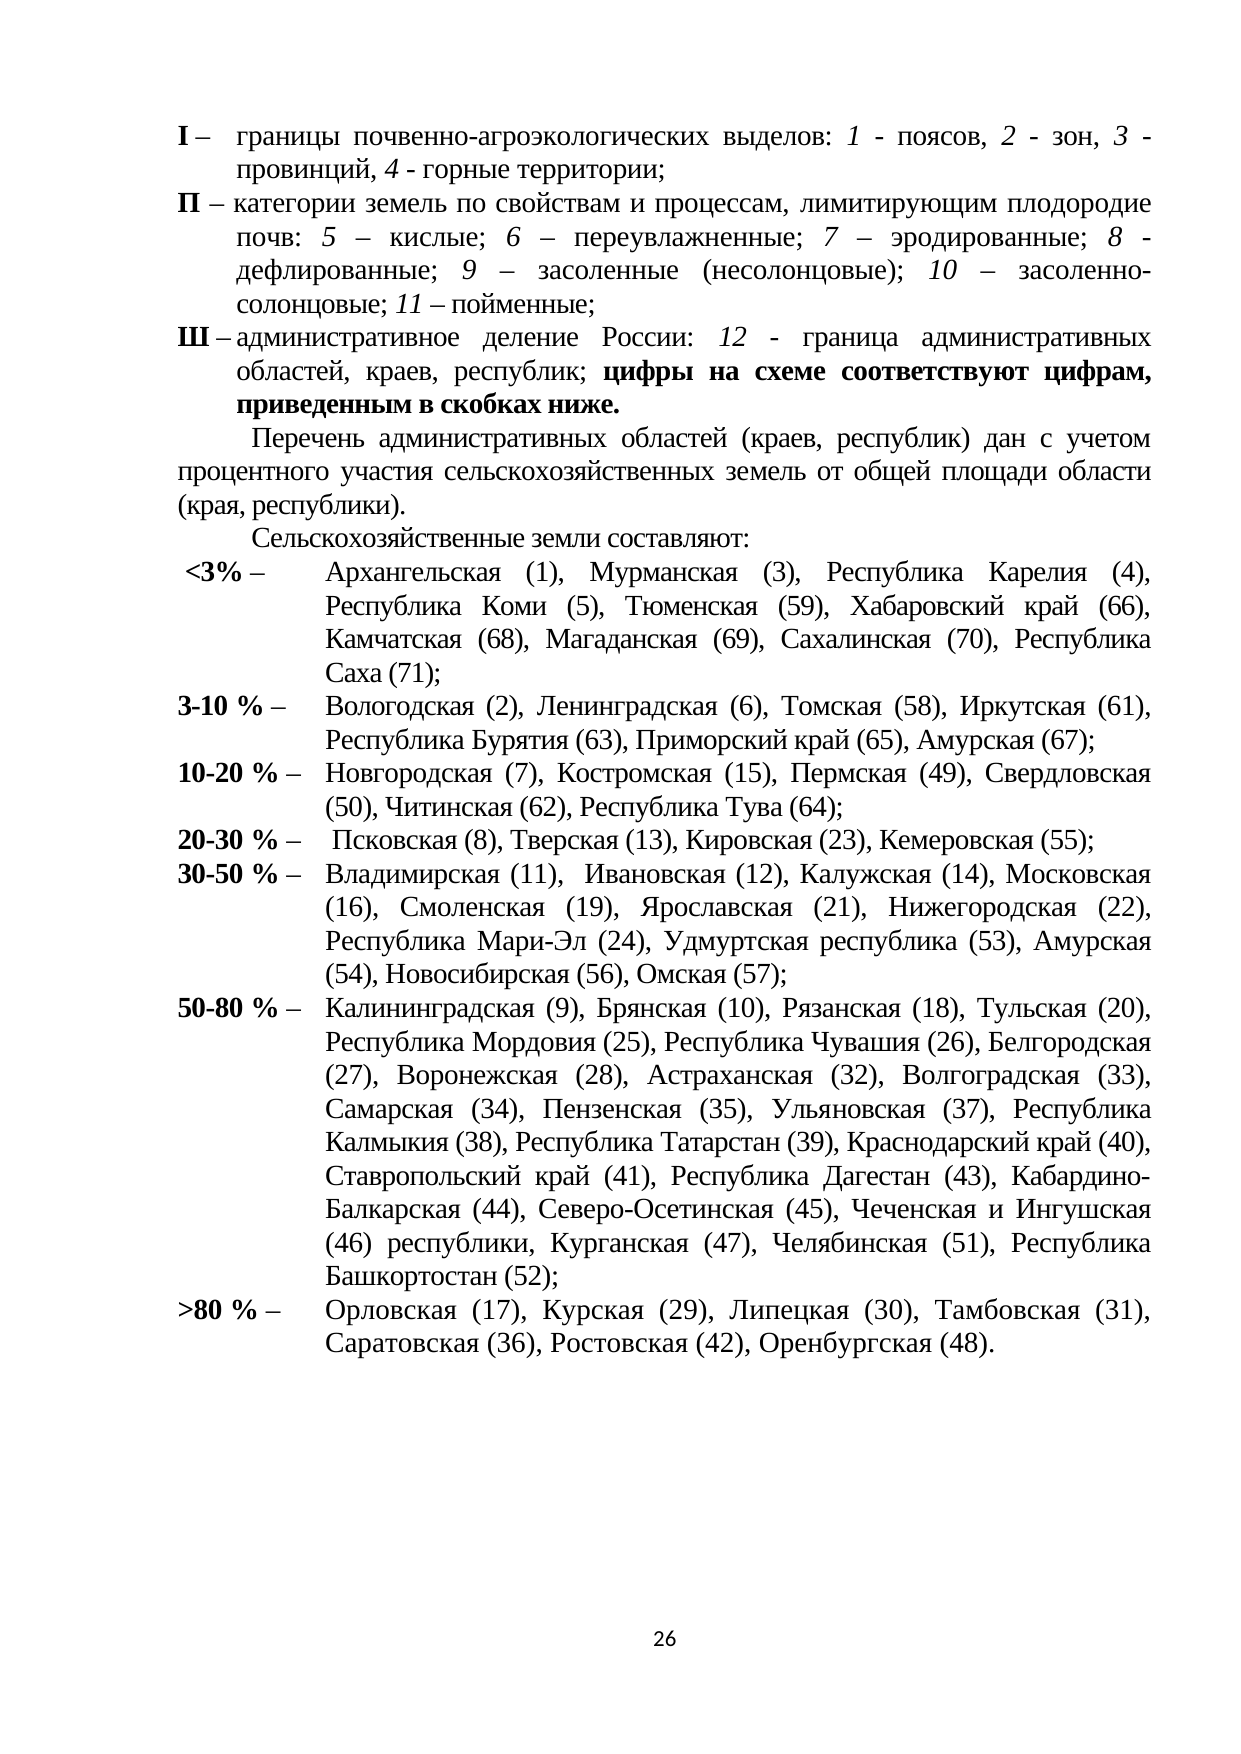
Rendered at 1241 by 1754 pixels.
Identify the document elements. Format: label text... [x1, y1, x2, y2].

text 10-20 % – Новгородская (7), Костромская (15), Пермская (49), Свердловская (50), Читинская (62), Республика Тува (64); [177, 755, 1152, 822]
text Ш – административное деление России: 12 - граница административных областей, краев, республик; цифры на схеме соответствуют цифрам, приведенным в скобках ниже. [177, 319, 1152, 420]
text I – границы почвенно-агроэкологических выделов: 1 - поясов, 2 - зон, 3 - провинций, 4 - горные территории; [177, 118, 1152, 185]
text 50-80 % – Калининградская (9), Брянская (10), Рязанская (18), Тульская (20), Республика Мордовия (25), Республика Чувашия (26), Белгородская (27), Воронежская (28), Астраханская (32), Волгоградская (33), Самарская (34), Пензенская (35), Ульяновская (37), Республика Калмыкия (38), Республика Татарстан (39), Краснодарский край (40), Ставропольский край (41), Республика Дагестан (43), Кабардино-Балкарская (44), Северо-Осетинская (45), Чеченская и Ингушская (46) республики, Курганская (47), Челябинская (51), Республика Башкортостан (52); [177, 990, 1152, 1292]
text 3-10 % – Вологодская (2), Ленинградская (6), Томская (58), Иркутская (61), Республика Бурятия (63), Приморский край (65), Амурская (67); [177, 688, 1152, 755]
text <3% – Архангельская (1), Мурманская (3), Республика Карелия (4), Республика Коми (5), Тюменская (59), Хабаровский край (66), Камчатская (68), Магаданская (69), Сахалинская (70), Республика Саха (71); [177, 554, 1152, 688]
text П – категории земель по свойствам и процессам, лимитирующим плодородие почв: 5 – кислые; 6 – переувлажненные; 7 – эродированные; 8 - дефлированные; 9 – засоленные (несолонцовые); 10 – засоленно-солонцовые; 11 – пойменные; [177, 185, 1152, 319]
text 30-50 % – Владимирская (11), Ивановская (12), Калужская (14), Московская (16), Смоленская (19), Ярославская (21), Нижегородская (22), Республика Мари-Эл (24), Удмуртская республика (53), Амурская (54), Новосибирская (56), Омская (57); [177, 856, 1152, 990]
text 20-30 % – Псковская (8), Тверская (13), Кировская (23), Кемеровская (55); [177, 822, 1152, 856]
text Сельскохозяйственные земли составляют: [177, 521, 1152, 554]
text Перечень административных областей (краев, республик) дан с учетом процентного участия сельскохозяйственных земель от общей площади области (края, республики). [177, 420, 1152, 521]
text >80 % – Орловская (17), Курская (29), Липецкая (30), Тамбовская (31), Саратовская (36), Ростовская (42), Оренбургская (48). [177, 1292, 1152, 1359]
